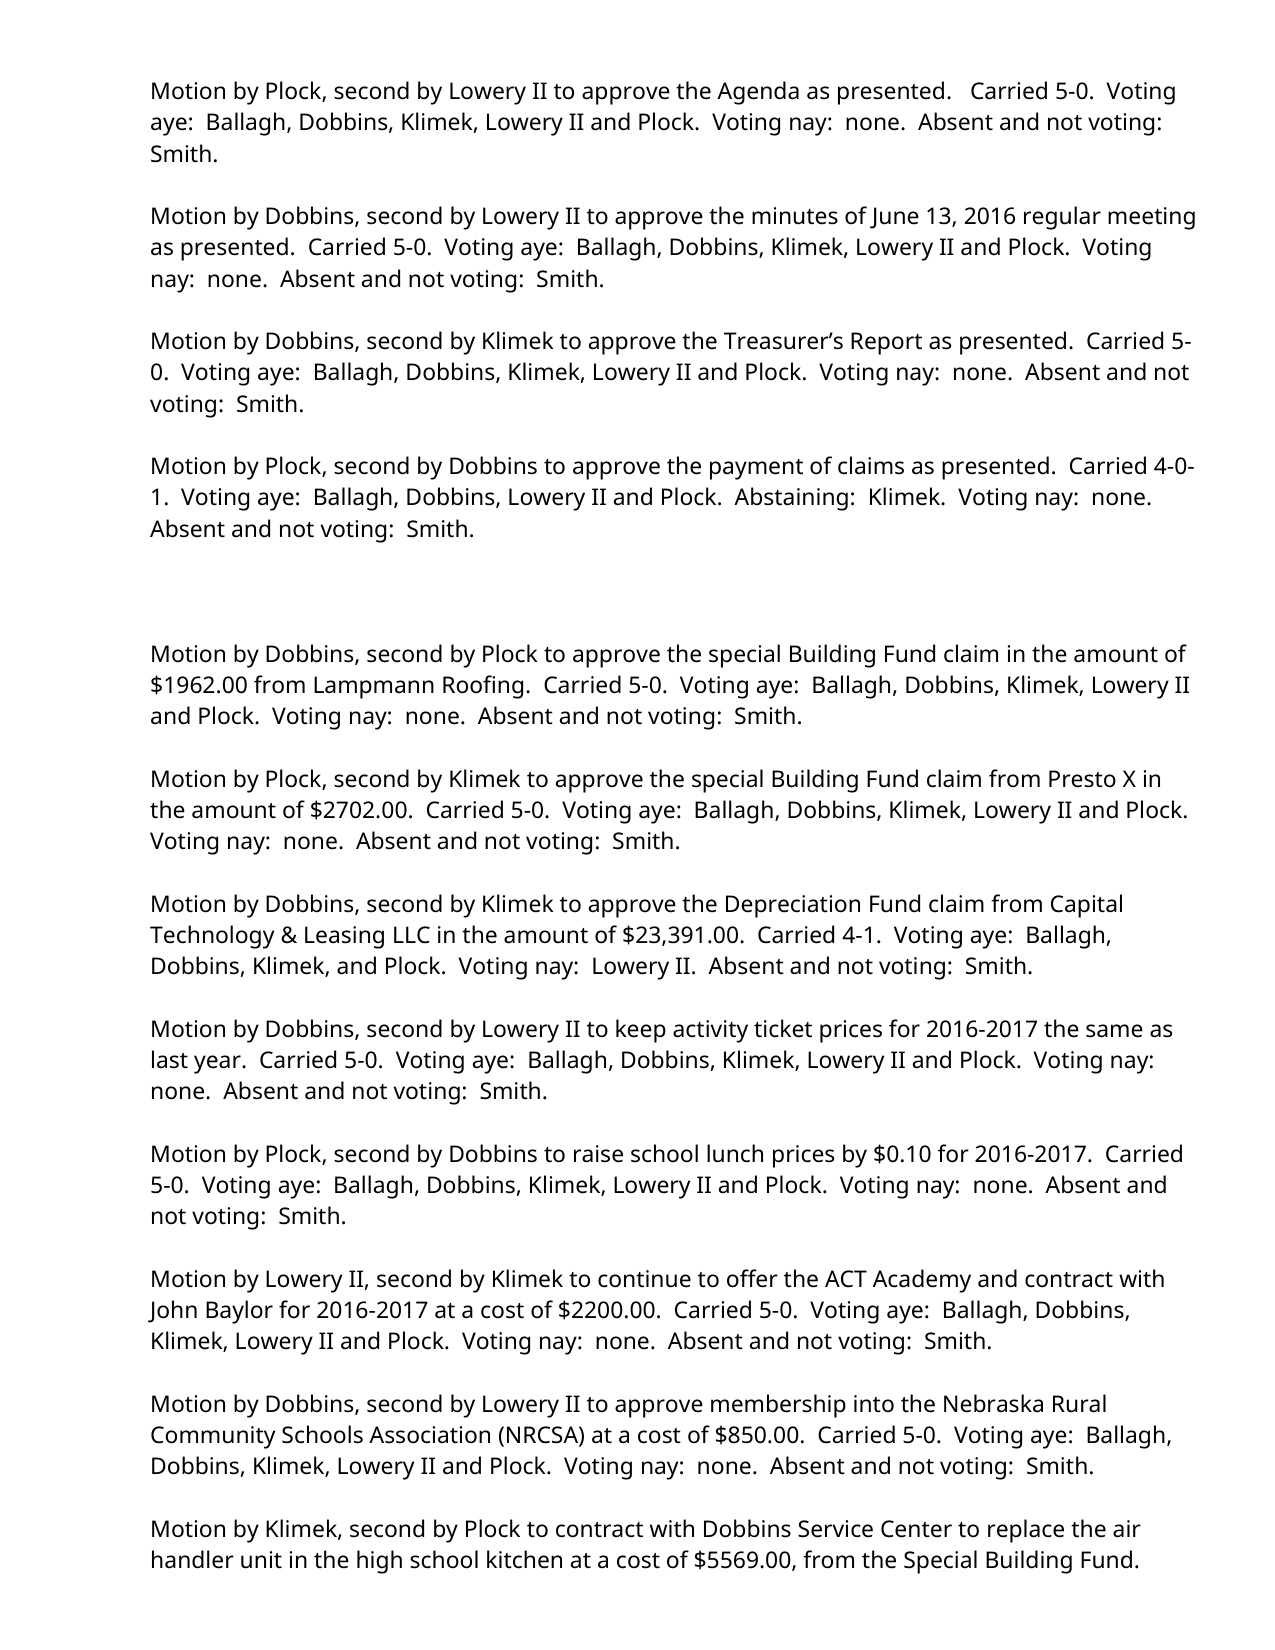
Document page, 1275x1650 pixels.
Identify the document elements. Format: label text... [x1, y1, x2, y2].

text Motion by Dobbins, second by Lowery II to approve the minutes of June 13, 2016 regular meeting as presented. Carried 5-0. Voting aye: Ballagh, Dobbins, Klimek, Lowery II and Plock. Voting nay: none. Absent and not voting: Smith. [150, 200, 1200, 294]
text Motion by Dobbins, second by Lowery II to keep activity ticket prices for 2016-2017 the same as last year. Carried 5-0. Voting aye: Ballagh, Dobbins, Klimek, Lowery II and Plock. Voting nay: none. Absent and not voting: Smith. [150, 1012, 1200, 1106]
text Motion by Dobbins, second by Klimek to approve the Depreciation Fund claim from Capital Technology & Leasing LLC in the amount of $23,391.00. Carried 4-1. Voting aye: Ballagh, Dobbins, Klimek, and Plock. Voting nay: Lowery II. Absent and not voting: Smith. [150, 887, 1200, 981]
text Motion by Plock, second by Klimek to approve the special Building Fund claim from Presto X in the amount of $2702.00. Carried 5-0. Voting aye: Ballagh, Dobbins, Klimek, Lowery II and Plock. Voting nay: none. Absent and not voting: Smith. [150, 762, 1200, 856]
text Motion by Plock, second by Dobbins to raise school lunch prices by $0.10 for 2016-2017. Carried 5-0. Voting aye: Ballagh, Dobbins, Klimek, Lowery II and Plock. Voting nay: none. Absent and not voting: Smith. [150, 1137, 1200, 1231]
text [150, 1512, 1200, 1575]
text Motion by Plock, second by Lowery II to approve the Agenda as presented. Carried 5-0. Voting aye: Ballagh, Dobbins, Klimek, Lowery II and Plock. Voting nay: none. Absent and not voting: Smith. [150, 75, 1200, 169]
text Motion by Lowery II, second by Klimek to continue to offer the ACT Academy and contract with John Baylor for 2016-2017 at a cost of $2200.00. Carried 5-0. Voting aye: Ballagh, Dobbins, Klimek, Lowery II and Plock. Voting nay: none. Absent and not voting: Smith. [150, 1262, 1200, 1356]
text Motion by Dobbins, second by Plock to approve the special Building Fund claim in the amount of $1962.00 from Lampmann Roofing. Carried 5-0. Voting aye: Ballagh, Dobbins, Klimek, Lowery II and Plock. Voting nay: none. Absent and not voting: Smith. [150, 637, 1200, 731]
text Motion by Dobbins, second by Lowery II to approve membership into the Nebraska Rural Community Schools Association (NRCSA) at a cost of $850.00. Carried 5-0. Voting aye: Ballagh, Dobbins, Klimek, Lowery II and Plock. Voting nay: none. Absent and not voting: Smith. [150, 1387, 1200, 1481]
text Motion by Dobbins, second by Klimek to approve the Treasurer’s Report as presented. Carried 5-0. Voting aye: Ballagh, Dobbins, Klimek, Lowery II and Plock. Voting nay: none. Absent and not voting: Smith. [150, 325, 1200, 419]
text Motion by Plock, second by Dobbins to approve the payment of claims as presented. Carried 4-0-1. Voting aye: Ballagh, Dobbins, Lowery II and Plock. Abstaining: Klimek. Voting nay: none. Absent and not voting: Smith. [150, 450, 1200, 544]
